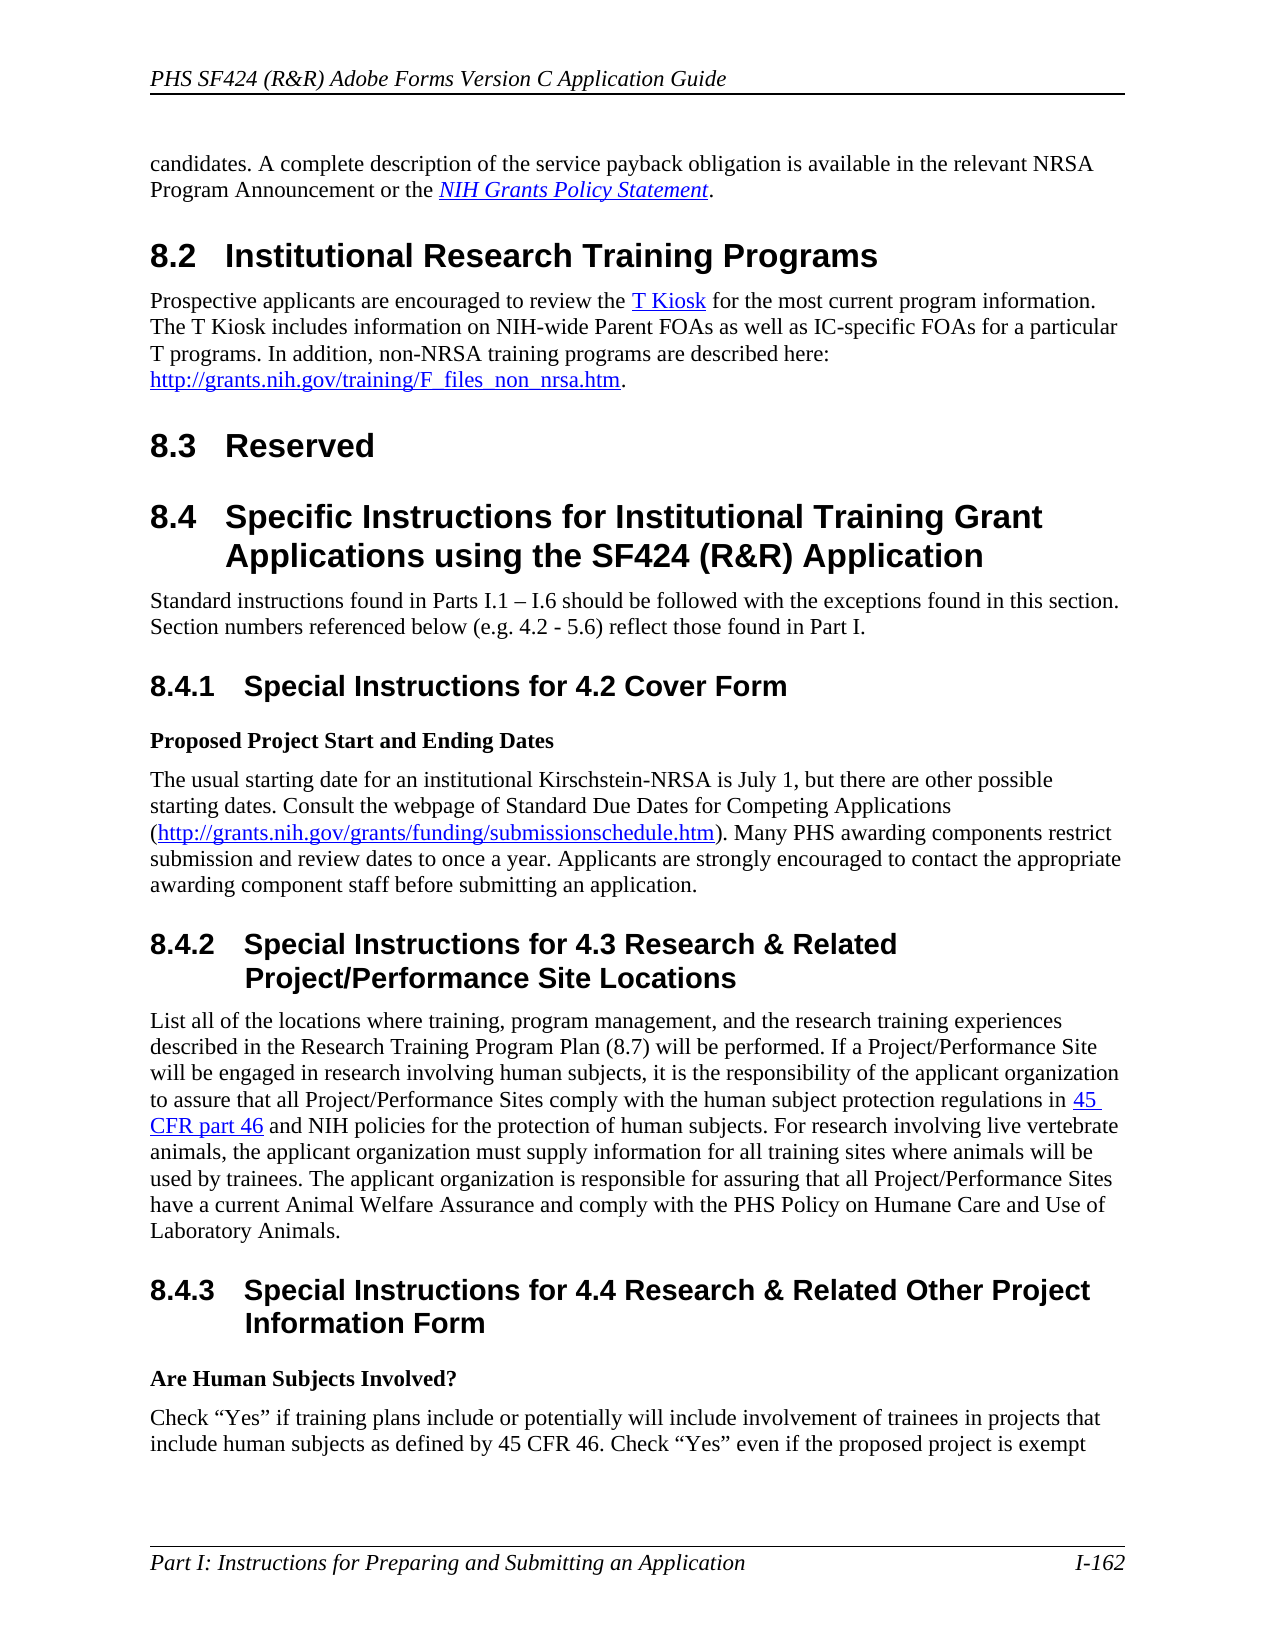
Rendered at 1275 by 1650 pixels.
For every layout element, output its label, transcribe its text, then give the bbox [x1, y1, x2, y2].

text Standard instructions found in Parts I.1 – I.6 should be followed with the exceptions found in this section. Section numbers referenced below (e.g. 4.2 - 5.6) reflect those found in Part I. [150, 587, 1125, 639]
text Prospective applicants are encouraged to review the T Kiosk for the most current program information. The T Kiosk includes information on NIH-wide Parent FOAs as well as IC-specific FOAs for a particular T programs. In addition, non-NRSA training programs are described here: http://grants.nih.gov/training/F_files_non_nrsa.htm. [150, 287, 1125, 392]
subtitle 8.4.1 Special Instructions for 4.2 Cover Form [150, 669, 1125, 702]
subtitle 8.4.2 Special Instructions for 4.3 Research & Related Project/Performance Site Locations [150, 927, 1125, 994]
subtitle 8.3 Reserved [150, 426, 1125, 464]
text Proposed Project Start and Ending Dates [150, 727, 1125, 754]
text The usual starting date for an institutional Kirschstein-NRSA is July 1, but there are other possible starting dates. Consult the webpage of Standard Due Dates for Competing Applications (http://grants.nih.gov/grants/funding/submissionschedule.htm). Many PHS awarding components restrict submission and review dates to once a year. Applicants are strongly encouraged to contact the appropriate awarding component staff before submitting an application. [150, 766, 1125, 898]
subtitle 8.4 Specific Instructions for Institutional Training Grant Applications using the SF424 (R&R) Application [150, 497, 1125, 574]
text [150, 1404, 1125, 1457]
subtitle 8.4.3 Special Instructions for 4.4 Research & Related Other Project Information Form [150, 1273, 1125, 1340]
subtitle 8.2 Institutional Research Training Programs [150, 236, 1125, 274]
text Are Human Subjects Involved? [150, 1365, 1125, 1391]
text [150, 150, 1125, 203]
text List all of the locations where training, program management, and the research training experiences described in the Research Training Program Plan (8.7) will be performed. If a Project/Performance Site will be engaged in research involving human subjects, it is the responsibility of the applicant organization to assure that all Project/Performance Sites comply with the human subject protection regulations in 45 CFR part 46 and NIH policies for the protection of human subjects. For research involving live vertebrate animals, the applicant organization must supply information for all training sites where animals will be used by trainees. The applicant organization is responsible for assuring that all Project/Performance Sites have a current Animal Welfare Assurance and comply with the PHS Policy on Humane Care and Use of Laboratory Animals. [150, 1007, 1125, 1244]
